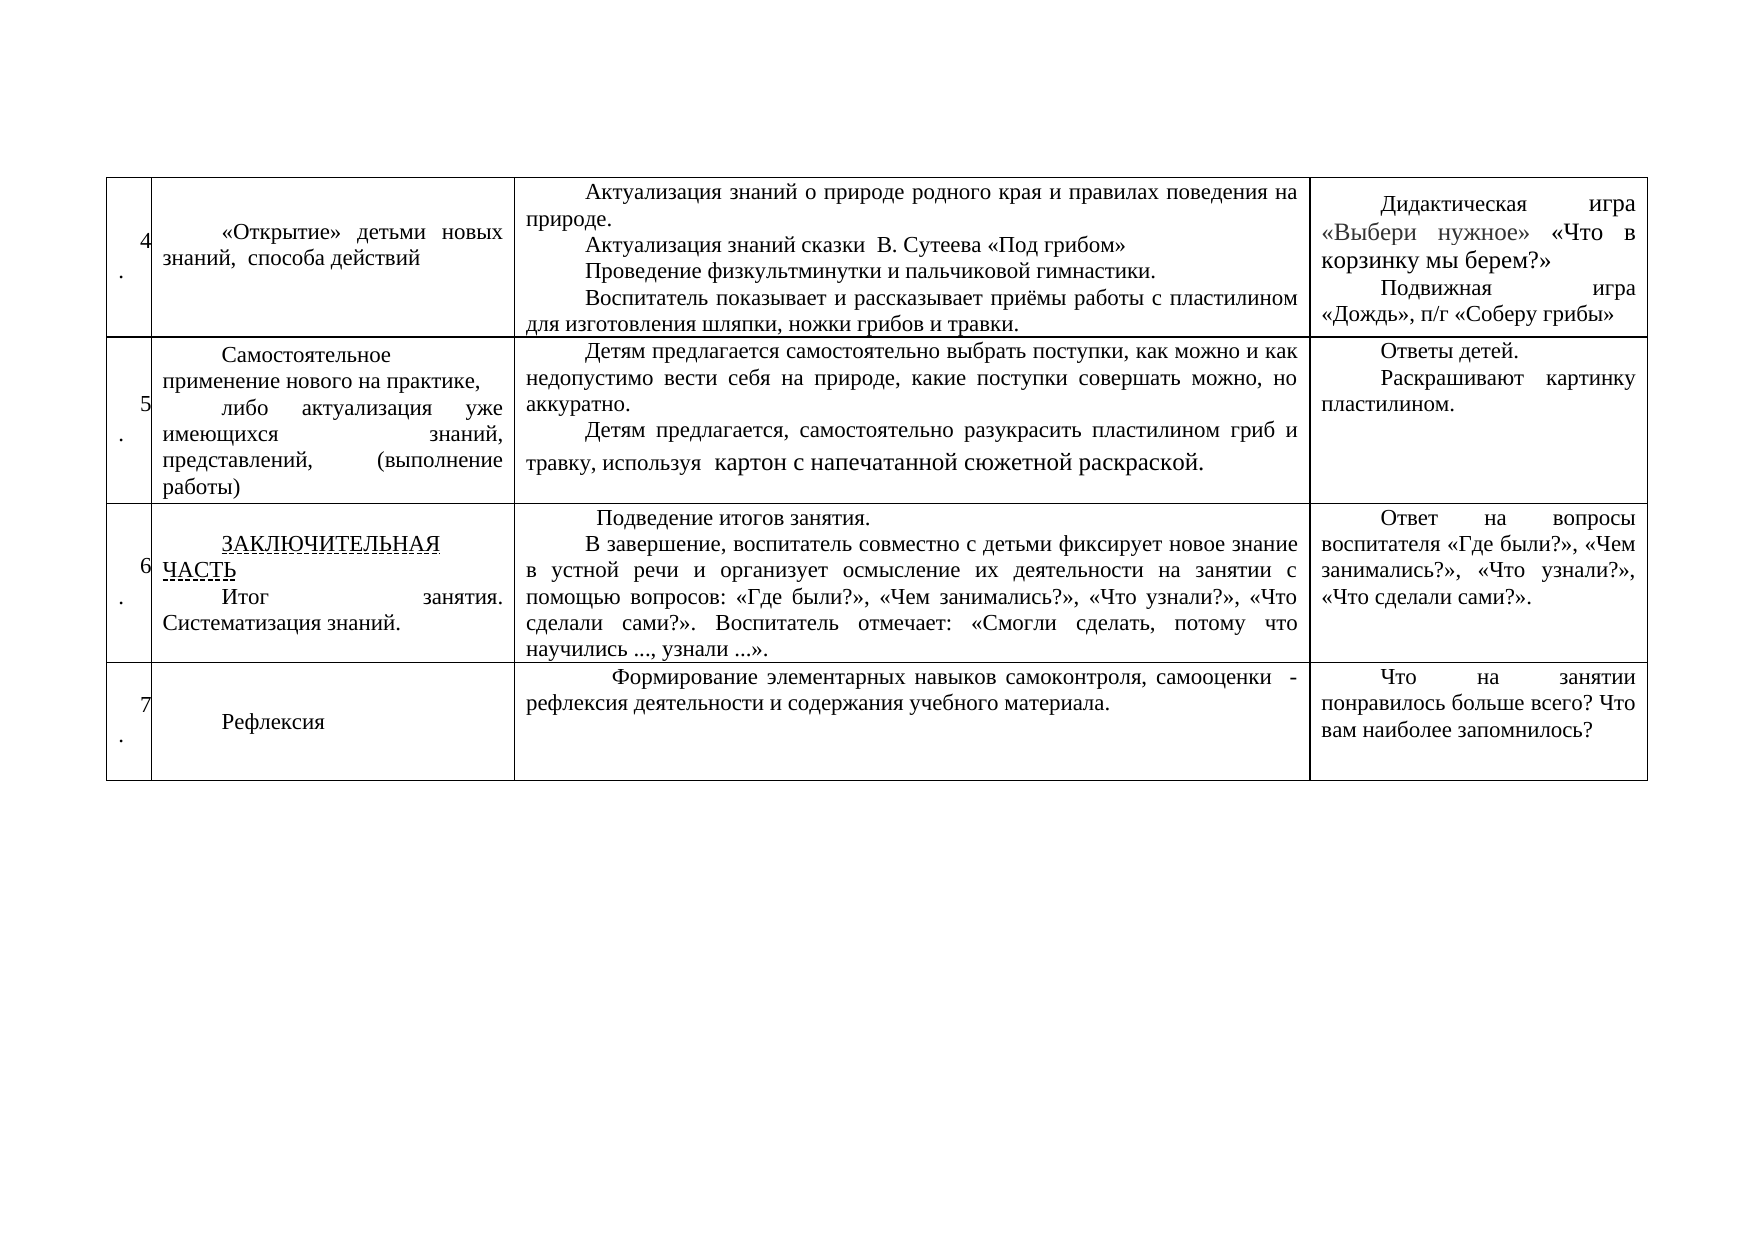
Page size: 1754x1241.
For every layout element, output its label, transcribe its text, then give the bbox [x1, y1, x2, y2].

table_cell Рефлексия [152, 663, 514, 780]
table_cell Дидактическая игра «Выбери нужное» «Что в корзинку мы берем?» Подвижная игра «Дождь», п/г «Соберу грибы» [1311, 178, 1647, 336]
table_cell 4. [107, 178, 151, 336]
table_cell ЗАКЛЮЧИТЕЛЬНАЯ ЧАСТЬ Итог занятия. Систематизация знаний. [152, 504, 514, 662]
table_cell Формирование элементарных навыков самоконтроля, самооценки - рефлексия деятельности и содержания учебного материала. [515, 663, 1309, 780]
table_cell Подведение итогов занятия. В завершение, воспитатель совместно с детьми фиксирует новое знание в устной речи и организует осмысление их деятельности на занятии с помощью вопросов: «Где были?», «Чем занимались?», «Что узнали?», «Что сделали сами?». Воспитатель отмечает: «Смогли сделать, потому что научились ..., узнали ...». [515, 504, 1309, 662]
table_cell 7. [107, 663, 151, 780]
table_cell Ответ на вопросы воспитателя «Где были?», «Чем занимались?», «Что узнали?», «Что сделали сами?». [1311, 504, 1647, 662]
table_cell Детям предлагается самостоятельно выбрать поступки, как можно и как недопустимо вести себя на природе, какие поступки совершать можно, но аккуратно. Детям предлагается, самостоятельно разукрасить пластилином гриб и травку, используя картон с напечатанной сюжетной раскраской. [515, 338, 1309, 503]
table_cell Что на занятии понравилось больше всего? Что вам наиболее запомнилось? [1311, 663, 1647, 780]
table_cell Актуализация знаний о природе родного края и правилах поведения на природе. Актуализация знаний сказки В. Сутеева «Под грибом» Проведение физкультминутки и пальчиковой гимнастики. Воспитатель показывает и рассказывает приёмы работы с пластилином для изготовления шляпки, ножки грибов и травки. [515, 178, 1309, 336]
table_cell 5. [107, 338, 151, 503]
table_cell «Открытие» детьми новых знаний, способа действий [152, 178, 514, 336]
table_cell 6. [107, 504, 151, 662]
table_cell Ответы детей. Раскрашивают картинку пластилином. [1311, 338, 1647, 503]
table_cell Самостоятельное применение нового на практике, либо актуализация уже имеющихся знаний, представлений, (выполнение работы) [152, 338, 514, 503]
